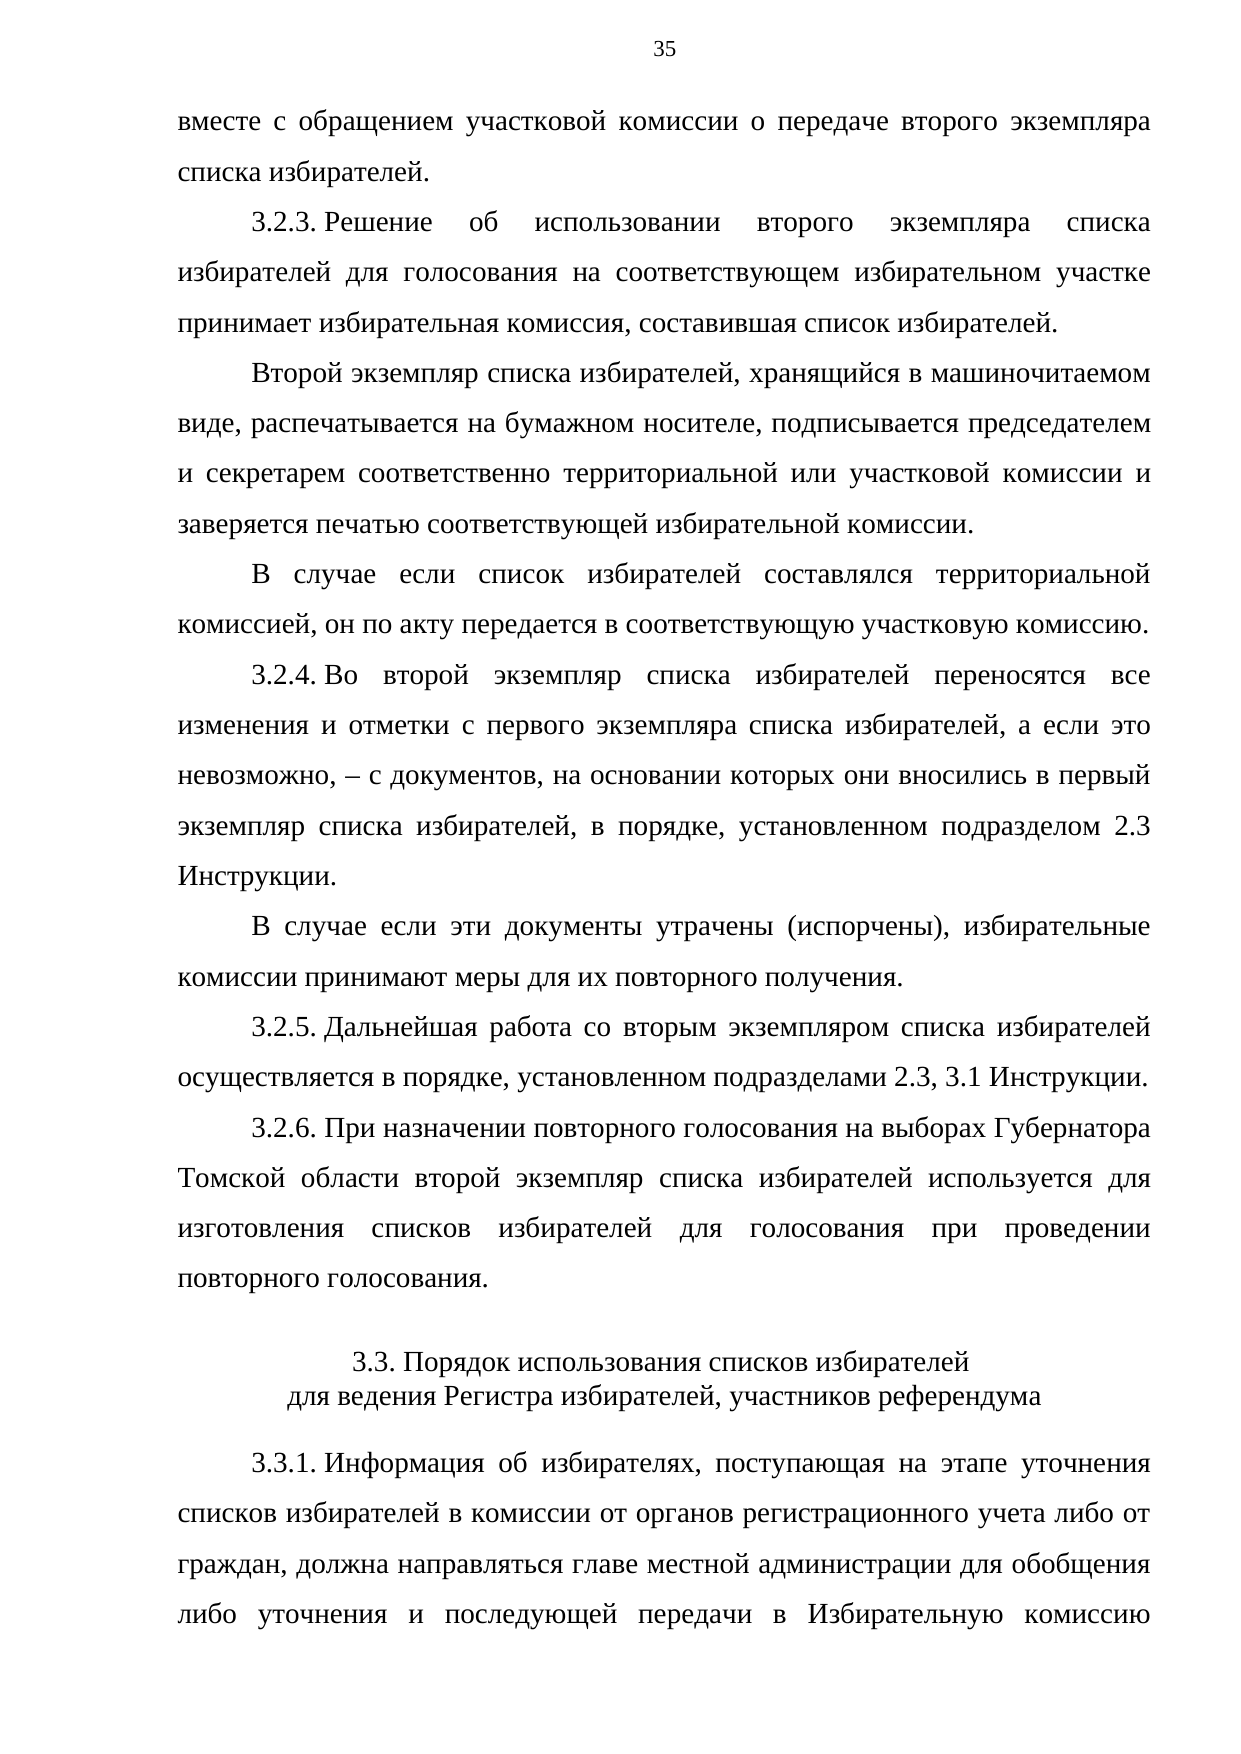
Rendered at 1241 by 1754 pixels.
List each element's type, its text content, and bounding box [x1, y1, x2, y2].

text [177, 103, 1152, 187]
text В случае если список избирателей составлялся территориальной комиссией, он по акту передается в соответствующую участковую комиссию. [177, 556, 1152, 640]
text 3.2.3. Решение об использовании второго экземпляра списка избирателей для голосования на соответствующем избирательном участке принимает избирательная комиссия, составившая список избирателей. [177, 204, 1152, 338]
text В случае если эти документы утрачены (испорчены), избирательные комиссии принимают меры для их повторного получения. [177, 908, 1152, 992]
text Второй экземпляр списка избирателей, хранящийся в машиночитаемом виде, распечатывается на бумажном носителе, подписывается председателем и секретарем соответственно территориальной или участковой комиссии и заверяется печатью соответствующей избирательной комиссии. [177, 355, 1152, 539]
text 3.2.4. Во второй экземпляр списка избирателей переносятся все изменения и отметки с первого экземпляра списка избирателей, а если это невозможно, – с документов, на основании которых они вносились в первый экземпляр списка избирателей, в порядке, установленном подразделом 2.3 Инструкции. [177, 657, 1152, 892]
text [177, 1445, 1152, 1629]
text 3.2.5. Дальнейшая работа со вторым экземпляром списка избирателей осуществляется в порядке, установленном подразделами 2.3, 3.1 Инструкции. [177, 1009, 1152, 1093]
text 3.3. Порядок использования списков избирателей для ведения Регистра избирателей, участников референдума [177, 1344, 1152, 1412]
text 3.2.6. При назначении повторного голосования на выборах Губернатора Томской области второй экземпляр списка избирателей используется для изготовления списков избирателей для голосования при проведении повторного голосования. [177, 1110, 1152, 1294]
